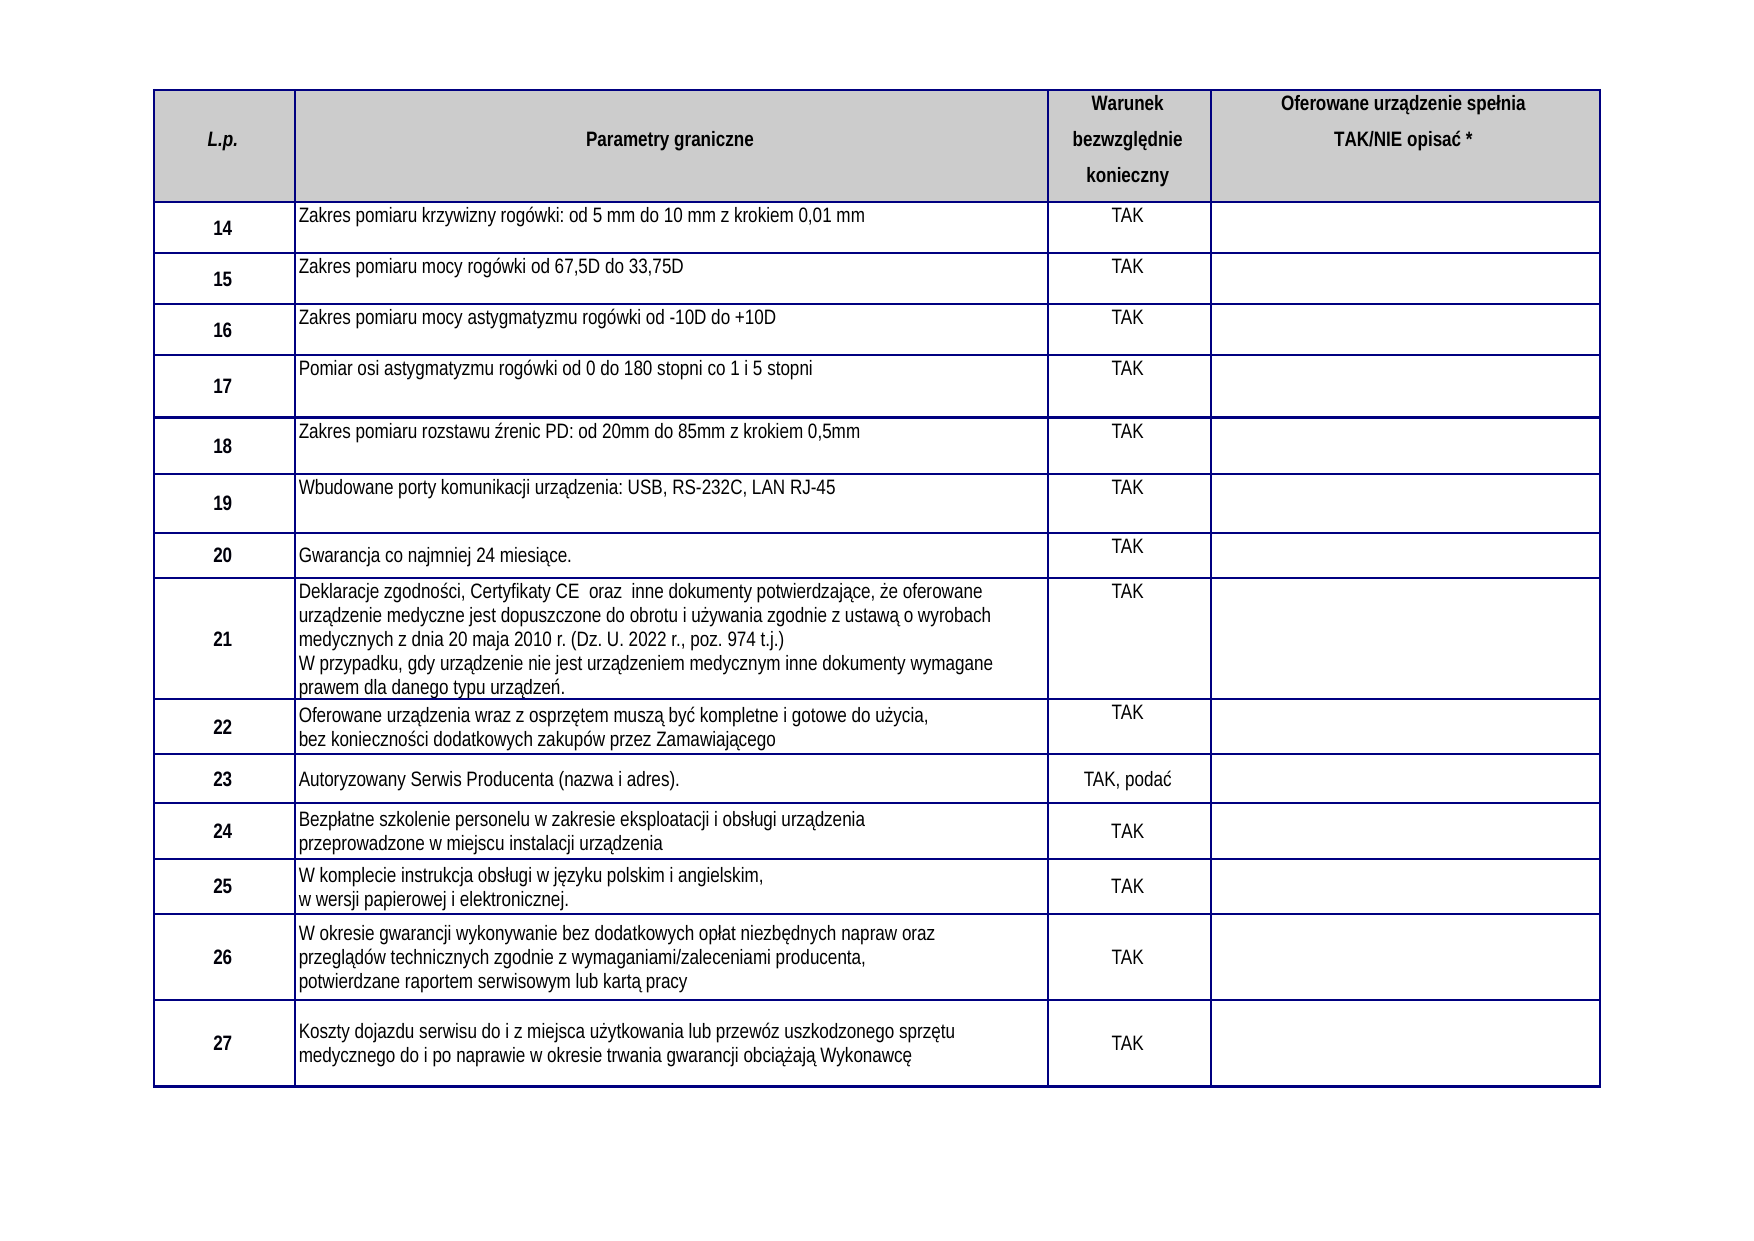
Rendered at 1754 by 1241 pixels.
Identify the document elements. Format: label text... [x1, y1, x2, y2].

table_cell TAK [1049, 579, 1210, 698]
table_cell TAK [1049, 305, 1210, 354]
table_cell TAK [1049, 860, 1210, 913]
table_cell 25 [155, 860, 294, 913]
table_cell 14 [155, 203, 294, 252]
table_cell 21 [155, 579, 294, 698]
table_header L.p. [155, 91, 294, 201]
table_cell [1212, 579, 1599, 698]
table_cell W komplecie instrukcja obsługi w języku polskim i angielskim, w wersji papierowej i elektronicznej. [296, 860, 1047, 913]
table_cell [1212, 419, 1599, 473]
table_cell TAK [1049, 254, 1210, 303]
table_cell Deklaracje zgodności, Certyfikaty CE oraz inne dokumenty potwierdzające, że oferowane urządzenie medyczne jest dopuszczone do obrotu i używania zgodnie z ustawą o wyrobach medycznych z dnia 20 maja 2010 r. (Dz. U. 2022 r., poz. 974 t.j.) W przypadku, gdy urządzenie nie jest urządzeniem medycznym inne dokumenty wymagane prawem dla danego typu urządzeń. [296, 579, 1047, 698]
table_cell Gwarancja co najmniej 24 miesiące. [296, 534, 1047, 577]
table_cell Zakres pomiaru mocy astygmatyzmu rogówki od -10D do +10D [296, 305, 1047, 354]
table_cell 15 [155, 254, 294, 303]
table_cell Zakres pomiaru rozstawu źrenic PD: od 20mm do 85mm z krokiem 0,5mm [296, 419, 1047, 473]
table_cell 27 [155, 1001, 294, 1085]
table_cell Wbudowane porty komunikacji urządzenia: USB, RS-232C, LAN RJ-45 [296, 475, 1047, 532]
table_cell Pomiar osi astygmatyzmu rogówki od 0 do 180 stopni co 1 i 5 stopni [296, 356, 1047, 416]
table_cell 19 [155, 475, 294, 532]
table_cell TAK [1049, 475, 1210, 532]
table_cell Zakres pomiaru mocy rogówki od 67,5D do 33,75D [296, 254, 1047, 303]
table_cell W okresie gwarancji wykonywanie bez dodatkowych opłat niezbędnych napraw oraz przeglądów technicznych zgodnie z wymaganiami/zaleceniami producenta, potwierdzane raportem serwisowym lub kartą pracy [296, 915, 1047, 999]
table_cell [1212, 755, 1599, 802]
table_cell [1212, 804, 1599, 858]
table_cell Autoryzowany Serwis Producenta (nazwa i adres). [296, 755, 1047, 802]
table_cell 17 [155, 356, 294, 416]
table_cell TAK [1049, 356, 1210, 416]
table_header Parametry graniczne [296, 91, 1047, 201]
table_cell [1212, 700, 1599, 753]
table_cell 20 [155, 534, 294, 577]
table_cell 16 [155, 305, 294, 354]
table_cell 18 [155, 419, 294, 473]
table_cell [1212, 1001, 1599, 1085]
table_cell [1212, 254, 1599, 303]
table_cell 26 [155, 915, 294, 999]
table_cell [1212, 203, 1599, 252]
table_cell Oferowane urządzenia wraz z osprzętem muszą być kompletne i gotowe do użycia, bez konieczności dodatkowych zakupów przez Zamawiającego [296, 700, 1047, 753]
table_cell [1212, 356, 1599, 416]
table_cell 23 [155, 755, 294, 802]
table_cell [1212, 860, 1599, 913]
table_cell TAK [1049, 419, 1210, 473]
table_cell [1212, 475, 1599, 532]
table_cell TAK [1049, 915, 1210, 999]
table_cell TAK [1049, 804, 1210, 858]
table_cell TAK, podać [1049, 755, 1210, 802]
table_cell TAK [1049, 700, 1210, 753]
table_cell Zakres pomiaru krzywizny rogówki: od 5 mm do 10 mm z krokiem 0,01 mm [296, 203, 1047, 252]
table_cell TAK [1049, 534, 1210, 577]
table_cell [1212, 915, 1599, 999]
table_cell TAK [1049, 203, 1210, 252]
table_cell [1212, 534, 1599, 577]
table_cell 22 [155, 700, 294, 753]
table_cell [1212, 305, 1599, 354]
table_header Warunek bezwzględnie konieczny [1049, 91, 1210, 201]
table_cell 24 [155, 804, 294, 858]
table_cell Bezpłatne szkolenie personelu w zakresie eksploatacji i obsługi urządzenia przeprowadzone w miejscu instalacji urządzenia [296, 804, 1047, 858]
table_cell TAK [1049, 1001, 1210, 1085]
table_header Oferowane urządzenie spełnia TAK/NIE opisać * [1212, 91, 1599, 201]
table_cell Koszty dojazdu serwisu do i z miejsca użytkowania lub przewóz uszkodzonego sprzętu medycznego do i po naprawie w okresie trwania gwarancji obciążają Wykonawcę [296, 1001, 1047, 1085]
